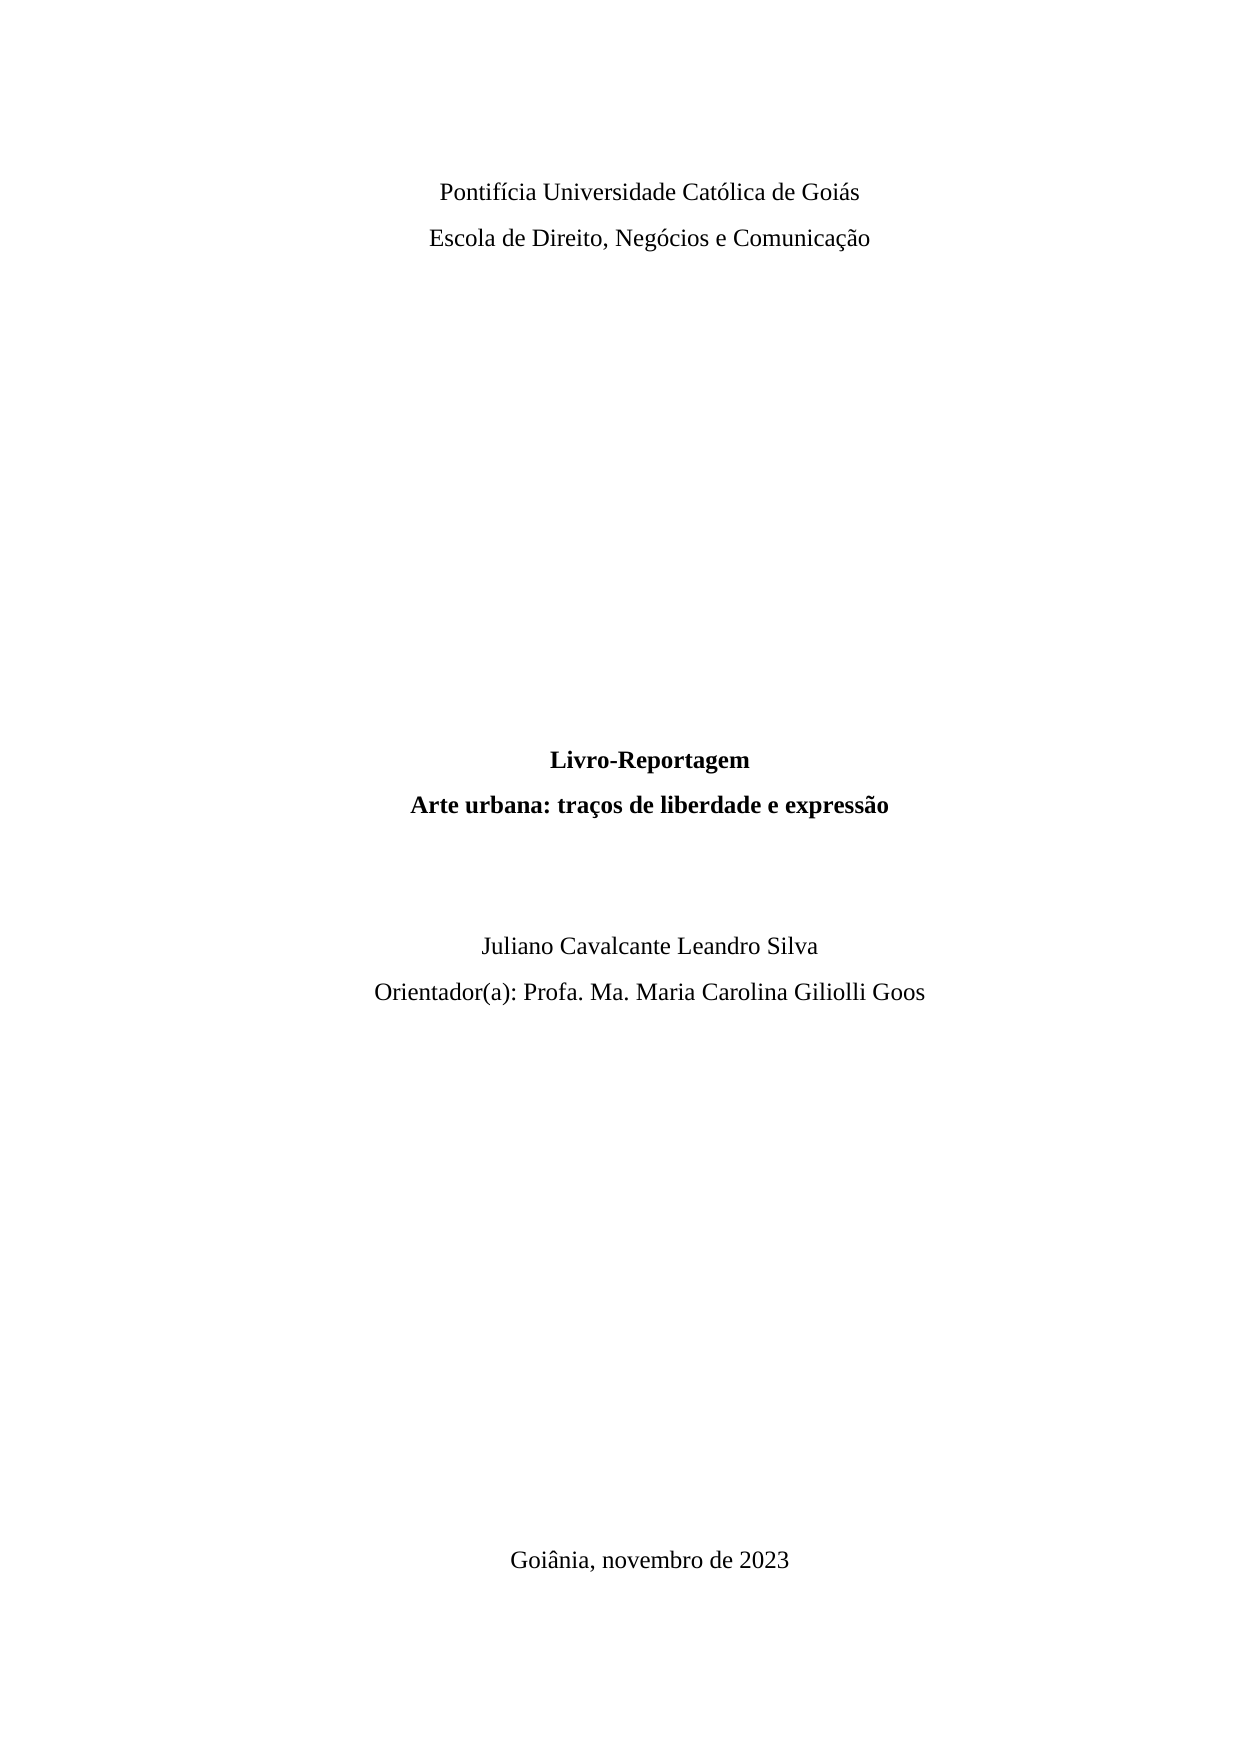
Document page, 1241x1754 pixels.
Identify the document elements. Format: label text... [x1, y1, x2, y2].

text Arte urbana: traços de liberdade e expressão [177, 791, 1122, 819]
text Orientador(a): Profa. Ma. Maria Carolina Giliolli Goos [177, 977, 1122, 1006]
text Escola de Direito, Negócios e Comunicação [177, 223, 1122, 251]
text Goiânia, novembro de 2023 [177, 1545, 1122, 1573]
text Juliano Cavalcante Leandro Silva [177, 931, 1122, 960]
text Pontifícia Universidade Católica de Goiás [177, 177, 1122, 206]
text Livro-Reportagem [177, 745, 1122, 774]
